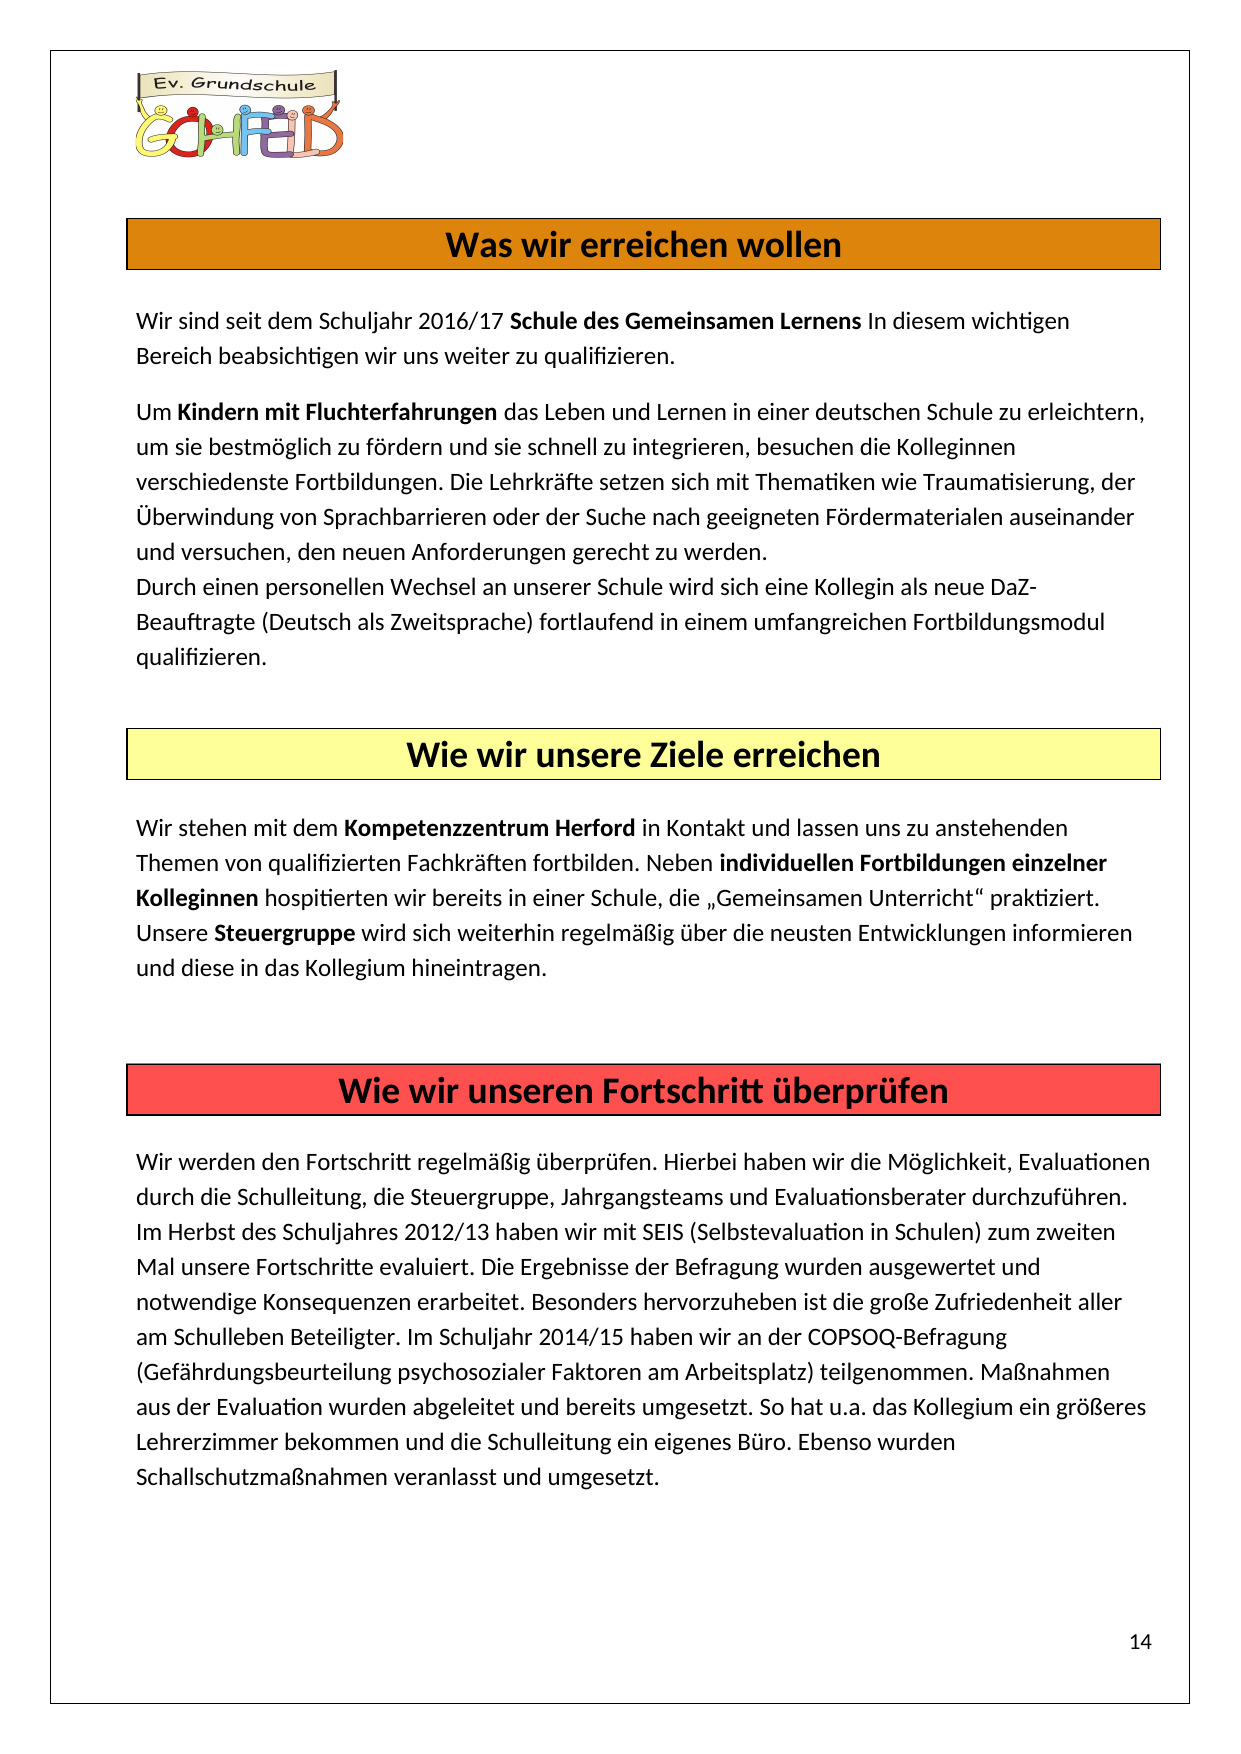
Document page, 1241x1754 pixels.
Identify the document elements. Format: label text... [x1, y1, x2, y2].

subtitle Was wir erreichen wollen [128, 219, 1160, 269]
subtitle Wie wir unsere Ziele erreichen [128, 729, 1160, 779]
subtitle Wie wir unseren Fortschritt überprüfen [128, 1065, 1160, 1114]
text Durch einen personellen Wechsel an unserer Schule wird sich eine Kollegin als neue DaZ-Beauftragte (Deutsch als Zweitsprache) fortlaufend in einem umfangreichen Fortbildungsmodul qualifizieren. [136, 571, 1152, 672]
text Wir werden den Fortschritt regelmäßig überprüfen. Hierbei haben wir die Möglichkeit, Evaluationen durch die Schulleitung, die Steuergruppe, Jahrgangsteams und Evaluationsberater durchzuführen. Im Herbst des Schuljahres 2012/13 haben wir mit SEIS (Selbstevaluation in Schulen) zum zweiten Mal unsere Fortschritte evaluiert. Die Ergebnisse der Befragung wurden ausgewertet und notwendige Konsequenzen erarbeitet. Besonders hervorzuheben ist die große Zufriedenheit aller am Schulleben Beteiligter. Im Schuljahr 2014/15 haben wir an der COPSOQ-Befragung (Gefährdungsbeurteilung psychosozialer Faktoren am Arbeitsplatz) teilgenommen. Maßnahmen aus der Evaluation wurden abgeleitet und bereits umgesetzt. So hat u.a. das Kollegium ein größeres Lehrerzimmer bekommen und die Schulleitung ein eigenes Büro. Ebenso wurden Schallschutzmaßnahmen veranlasst und umgesetzt. [136, 1146, 1152, 1492]
picture [135, 70, 344, 158]
text Um Kindern mit Fluchterfahrungen das Leben und Lernen in einer deutschen Schule zu erleichtern, um sie bestmöglich zu fördern und sie schnell zu integrieren, besuchen die Kolleginnen verschiedenste Fortbildungen. Die Lehrkräfte setzen sich mit Thematiken wie Traumatisierung, der Überwindung von Sprachbarrieren oder der Suche nach geeigneten Fördermaterialen auseinander und versuchen, den neuen Anforderungen gerecht zu werden. [136, 396, 1152, 567]
text Wir stehen mit dem Kompetenzzentrum Herford in Kontakt und lassen uns zu anstehenden Themen von qualifizierten Fachkräften fortbilden. Neben individuellen Fortbildungen einzelner Kolleginnen hospitierten wir bereits in einer Schule, die „Gemeinsamen Unterricht“ praktiziert. Unsere Steuergruppe wird sich weiterhin regelmäßig über die neusten Entwicklungen informieren und diese in das Kollegium hineintragen. [136, 812, 1152, 982]
text Wir sind seit dem Schuljahr 2016/17 Schule des Gemeinsamen Lernens In diesem wichtigen Bereich beabsichtigen wir uns weiter zu qualifizieren. [136, 305, 1152, 371]
